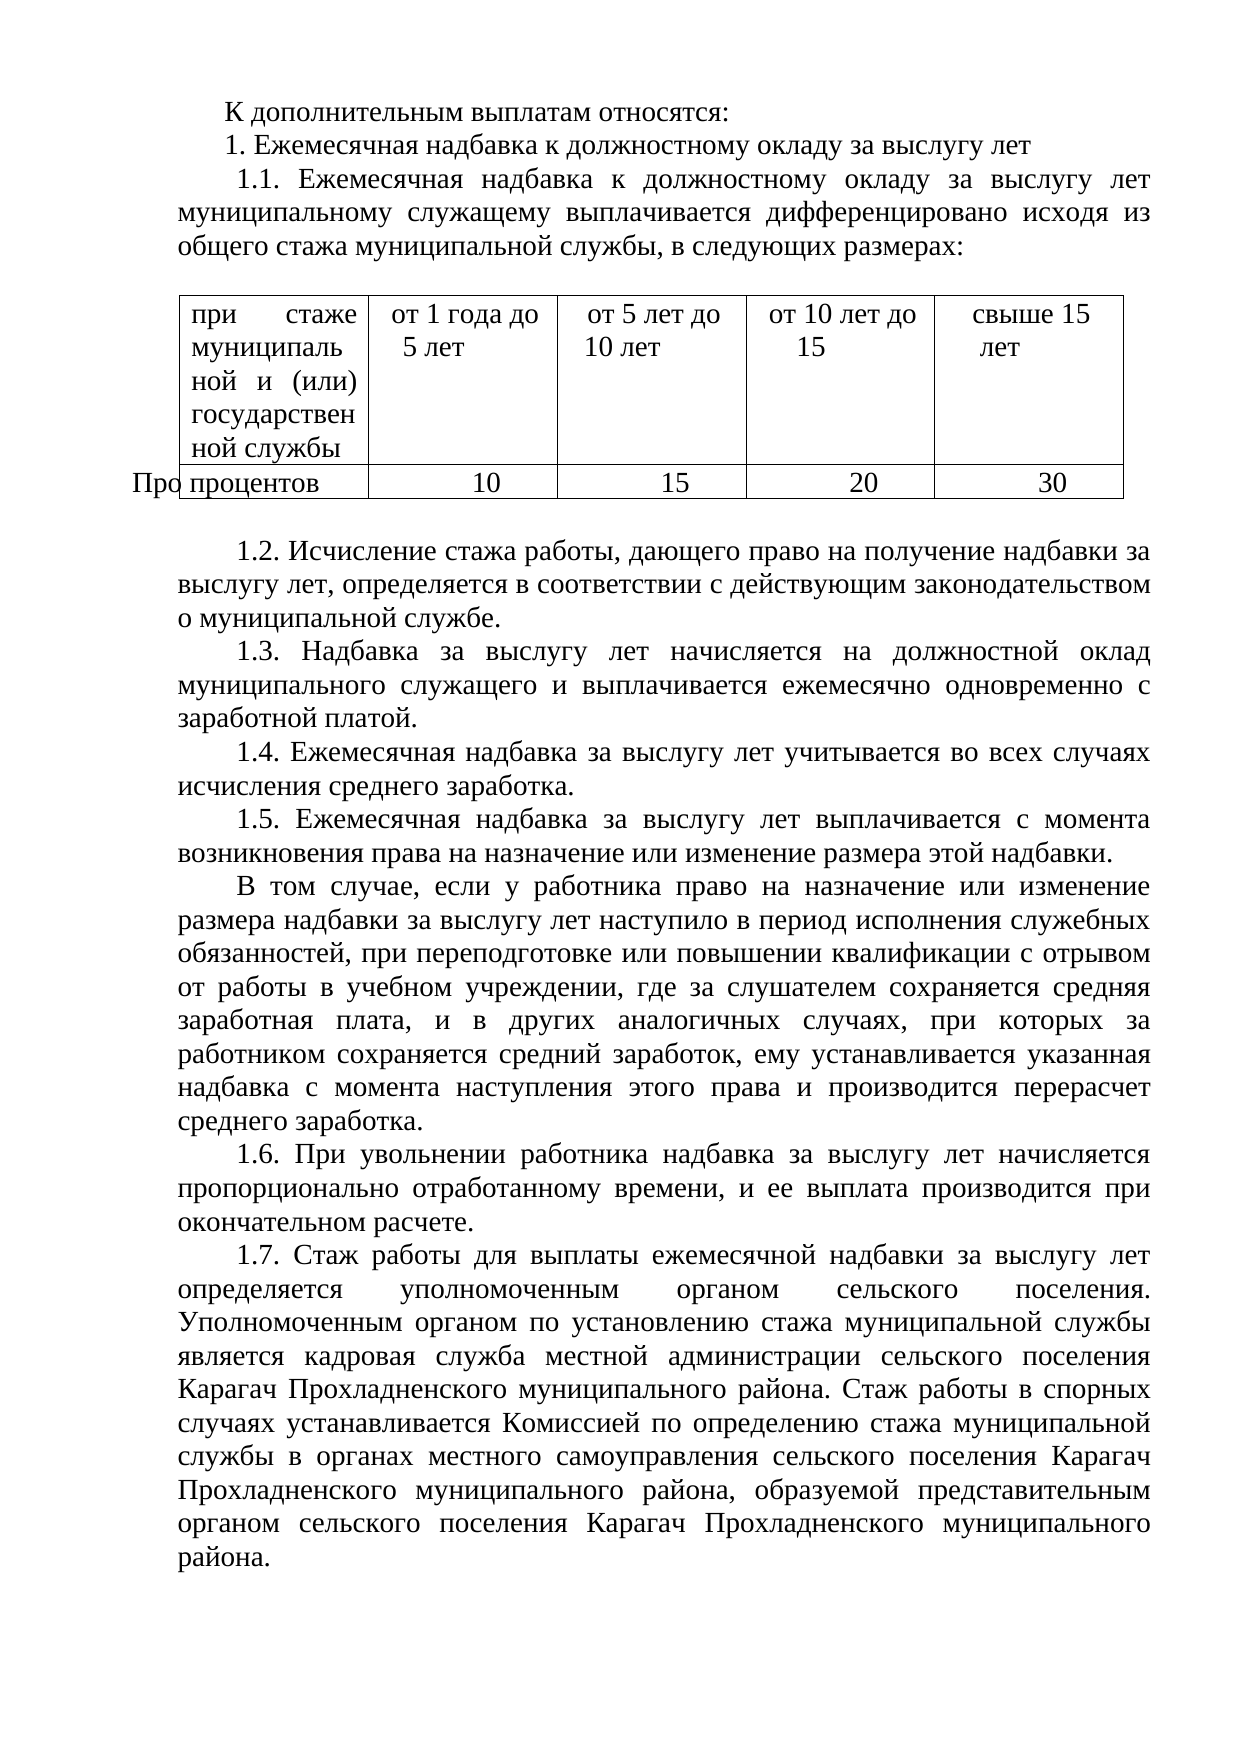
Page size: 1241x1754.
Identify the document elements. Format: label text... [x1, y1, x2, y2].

text 1.5. Ежемесячная надбавка за выслугу лет выплачивается с момента возникновения права на назначение или изменение размера этой надбавки. [177, 801, 1152, 868]
table_header при стаже муниципальной и (или) государственной службы [180, 296, 368, 464]
text 1. Ежемесячная надбавка к должностному окладу за выслугу лет [118, 127, 1152, 161]
table_cell 10 [369, 465, 557, 498]
table_header от 10 лет до 15 [747, 296, 934, 464]
text 1.1. Ежемесячная надбавка к должностному окладу за выслугу лет муниципальному служащему выплачивается дифференцировано исходя из общего стажа муниципальной службы, в следующих размерах: [177, 161, 1152, 261]
table_header от 1 года до 5 лет [369, 296, 557, 464]
text К дополнительным выплатам относятся: [118, 94, 1152, 127]
table_header свыше 15 лет [935, 296, 1123, 464]
table_header от 5 лет до 10 лет [558, 296, 746, 464]
table_cell 15 [558, 465, 746, 498]
text 1.6. При увольнении работника надбавка за выслугу лет начисляется пропорционально отработанному времени, и ее выплата производится при окончательном расчете. [177, 1137, 1152, 1237]
text В том случае, если у работника право на назначение или изменение размера надбавки за выслугу лет наступило в период исполнения служебных обязанностей, при переподготовке или повышении квалификации с отрывом от работы в учебном учреждении, где за слушателем сохраняется средняя заработная плата, и в других аналогичных случаях, при которых за работником сохраняется средний заработок, ему устанавливается указанная надбавка с момента наступления этого права и производится перерасчет среднего заработка. [177, 868, 1152, 1137]
text 1.2. Исчисление стажа работы, дающего право на получение надбавки за выслугу лет, определяется в соответствии с действующим законодательством о муниципальной службе. [177, 533, 1152, 633]
text 1.7. Стаж работы для выплаты ежемесячной надбавки за выслугу лет определяется уполномоченным органом сельского поселения. Уполномоченным органом по установлению стажа муниципальной службы является кадровая служба местной администрации сельского поселения Карагач Прохладненского муниципального района. Стаж работы в спорных случаях устанавливается Комиссией по определению стажа муниципальной службы в органах местного самоуправления сельского поселения Карагач Прохладненского муниципального района, образуемой представительным органом сельского поселения Карагач Прохладненского муниципального района. [177, 1237, 1152, 1573]
table_cell Про процентов [180, 465, 368, 498]
text 1.4. Ежемесячная надбавка за выслугу лет учитывается во всех случаях исчисления среднего заработка. [177, 734, 1152, 801]
text 1.3. Надбавка за выслугу лет начисляется на должностной оклад муниципального служащего и выплачивается ежемесячно одновременно с заработной платой. [177, 633, 1152, 734]
table_cell 20 [747, 465, 934, 498]
table_cell 30 [935, 465, 1123, 498]
